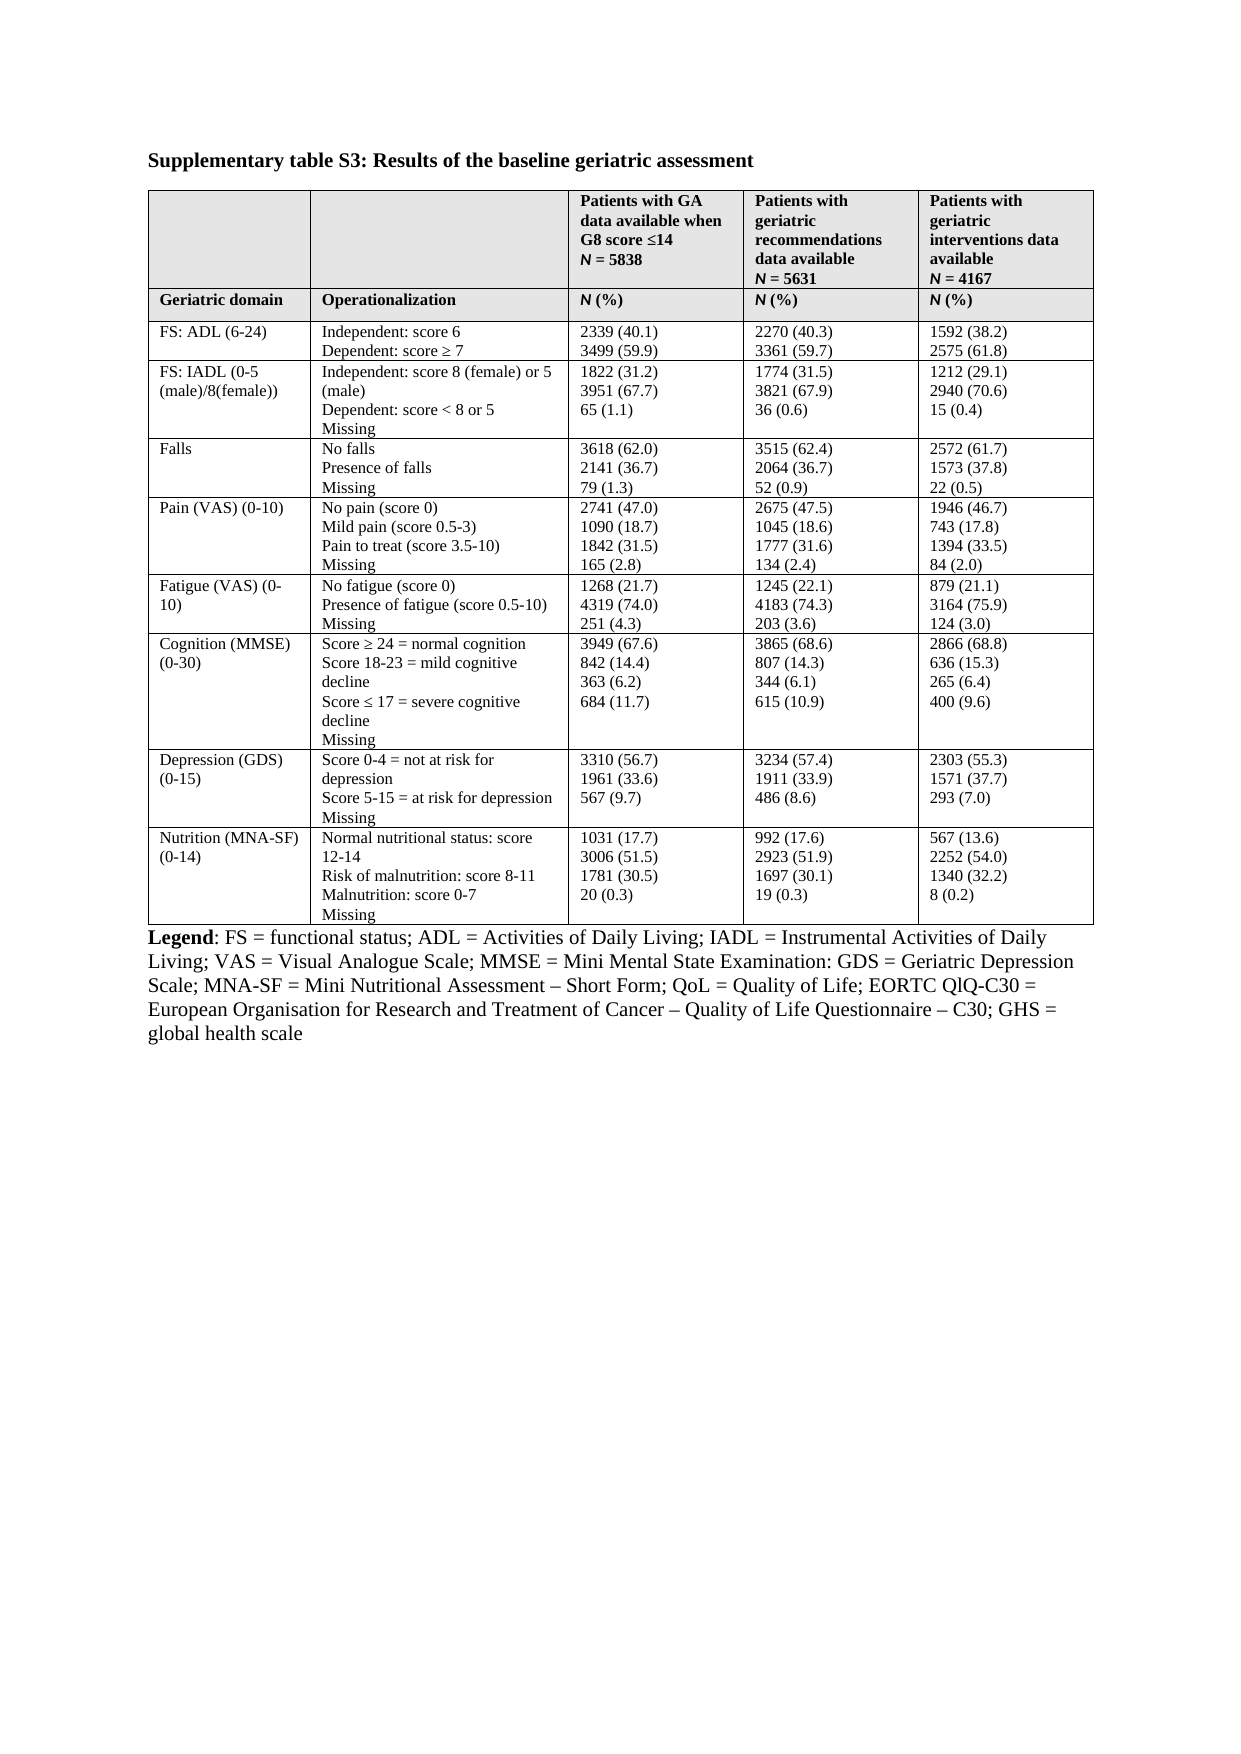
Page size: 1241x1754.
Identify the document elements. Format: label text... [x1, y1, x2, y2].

table_cell Normal nutritional status: score 12-14 Risk of malnutrition: score 8-11 Malnutrition: score 0-7 Missing [311, 828, 568, 923]
text Supplementary table S3: Results of the baseline geriatric assessment [148, 148, 1093, 172]
table_cell 1822 (31.2) 3951 (67.7) 65 (1.1) [569, 361, 743, 438]
table_cell Operationalization [311, 289, 568, 321]
table_header [311, 191, 568, 288]
table_cell 3618 (62.0) 2141 (36.7) 79 (1.3) [569, 439, 743, 497]
table_cell Falls [149, 439, 310, 497]
table_cell 1212 (29.1) 2940 (70.6) 15 (0.4) [919, 361, 1093, 438]
table_cell 2572 (61.7) 1573 (37.8) 22 (0.5) [919, 439, 1093, 497]
table_cell 3949 (67.6) 842 (14.4) 363 (6.2) 684 (11.7) [569, 634, 743, 749]
table_cell No fatigue (score 0) Presence of fatigue (score 0.5-10) Missing [311, 575, 568, 633]
table_cell 1245 (22.1) 4183 (74.3) 203 (3.6) [744, 575, 918, 633]
table_cell Geriatric domain [149, 289, 310, 321]
table_cell 1268 (21.7) 4319 (74.0) 251 (4.3) [569, 575, 743, 633]
table_cell Independent: score 6 Dependent: score ≥ 7 [311, 322, 568, 360]
table_header Patients with geriatric recommendations data available N = 5631 [744, 191, 918, 288]
table_cell 2303 (55.3) 1571 (37.7) 293 (7.0) [919, 750, 1093, 827]
table_cell 2675 (47.5) 1045 (18.6) 1777 (31.6) 134 (2.4) [744, 498, 918, 574]
table_cell N (%) [569, 289, 743, 321]
table_cell Nutrition (MNA-SF) (0-14) [149, 828, 310, 923]
table_cell Score ≥ 24 = normal cognition Score 18-23 = mild cognitive decline Score ≤ 17 = severe cognitive decline Missing [311, 634, 568, 749]
table_cell N (%) [744, 289, 918, 321]
table_cell 567 (13.6) 2252 (54.0) 1340 (32.2) 8 (0.2) [919, 828, 1093, 923]
table_cell 2339 (40.1) 3499 (59.9) [569, 322, 743, 360]
text Legend: FS = functional status; ADL = Activities of Daily Living; IADL = Instrumental Activities of Daily Living; VAS = Visual Analogue Scale; MMSE = Mini Mental State Examination: GDS = Geriatric Depression Scale; MNA-SF = Mini Nutritional Assessment – Short Form; QoL = Quality of Life; EORTC QlQ-C30 = European Organisation for Research and Treatment of Cancer – Quality of Life Questionnaire – C30; GHS = global health scale [148, 925, 1093, 1045]
table_header Patients with geriatric interventions data available N = 4167 [919, 191, 1093, 288]
table_header [149, 191, 310, 288]
table_cell 3515 (62.4) 2064 (36.7) 52 (0.9) [744, 439, 918, 497]
table_cell 2270 (40.3) 3361 (59.7) [744, 322, 918, 360]
table_cell Independent: score 8 (female) or 5 (male) Dependent: score < 8 or 5 Missing [311, 361, 568, 438]
table_cell FS: IADL (0-5 (male)/8(female)) [149, 361, 310, 438]
table_header Patients with GA data available when G8 score ≤14 N = 5838 [569, 191, 743, 288]
table_cell Fatigue (VAS) (0-10) [149, 575, 310, 633]
table_cell No pain (score 0) Mild pain (score 0.5-3) Pain to treat (score 3.5-10) Missing [311, 498, 568, 574]
table_cell N (%) [919, 289, 1093, 321]
table_cell 1946 (46.7) 743 (17.8) 1394 (33.5) 84 (2.0) [919, 498, 1093, 574]
table_cell 3234 (57.4) 1911 (33.9) 486 (8.6) [744, 750, 918, 827]
table_cell Pain (VAS) (0-10) [149, 498, 310, 574]
table_cell 879 (21.1) 3164 (75.9) 124 (3.0) [919, 575, 1093, 633]
table_cell 3310 (56.7) 1961 (33.6) 567 (9.7) [569, 750, 743, 827]
table_cell 2866 (68.8) 636 (15.3) 265 (6.4) 400 (9.6) [919, 634, 1093, 749]
table_cell 3865 (68.6) 807 (14.3) 344 (6.1) 615 (10.9) [744, 634, 918, 749]
table_cell 1031 (17.7) 3006 (51.5) 1781 (30.5) 20 (0.3) [569, 828, 743, 923]
table_cell Score 0-4 = not at risk for depression Score 5-15 = at risk for depression Missing [311, 750, 568, 827]
table_cell 1774 (31.5) 3821 (67.9) 36 (0.6) [744, 361, 918, 438]
table_cell 1592 (38.2) 2575 (61.8) [919, 322, 1093, 360]
table_cell 992 (17.6) 2923 (51.9) 1697 (30.1) 19 (0.3) [744, 828, 918, 923]
table_cell FS: ADL (6-24) [149, 322, 310, 360]
table_cell 2741 (47.0) 1090 (18.7) 1842 (31.5) 165 (2.8) [569, 498, 743, 574]
table_cell Cognition (MMSE) (0-30) [149, 634, 310, 749]
table_cell Depression (GDS) (0-15) [149, 750, 310, 827]
table_cell No falls Presence of falls Missing [311, 439, 568, 497]
